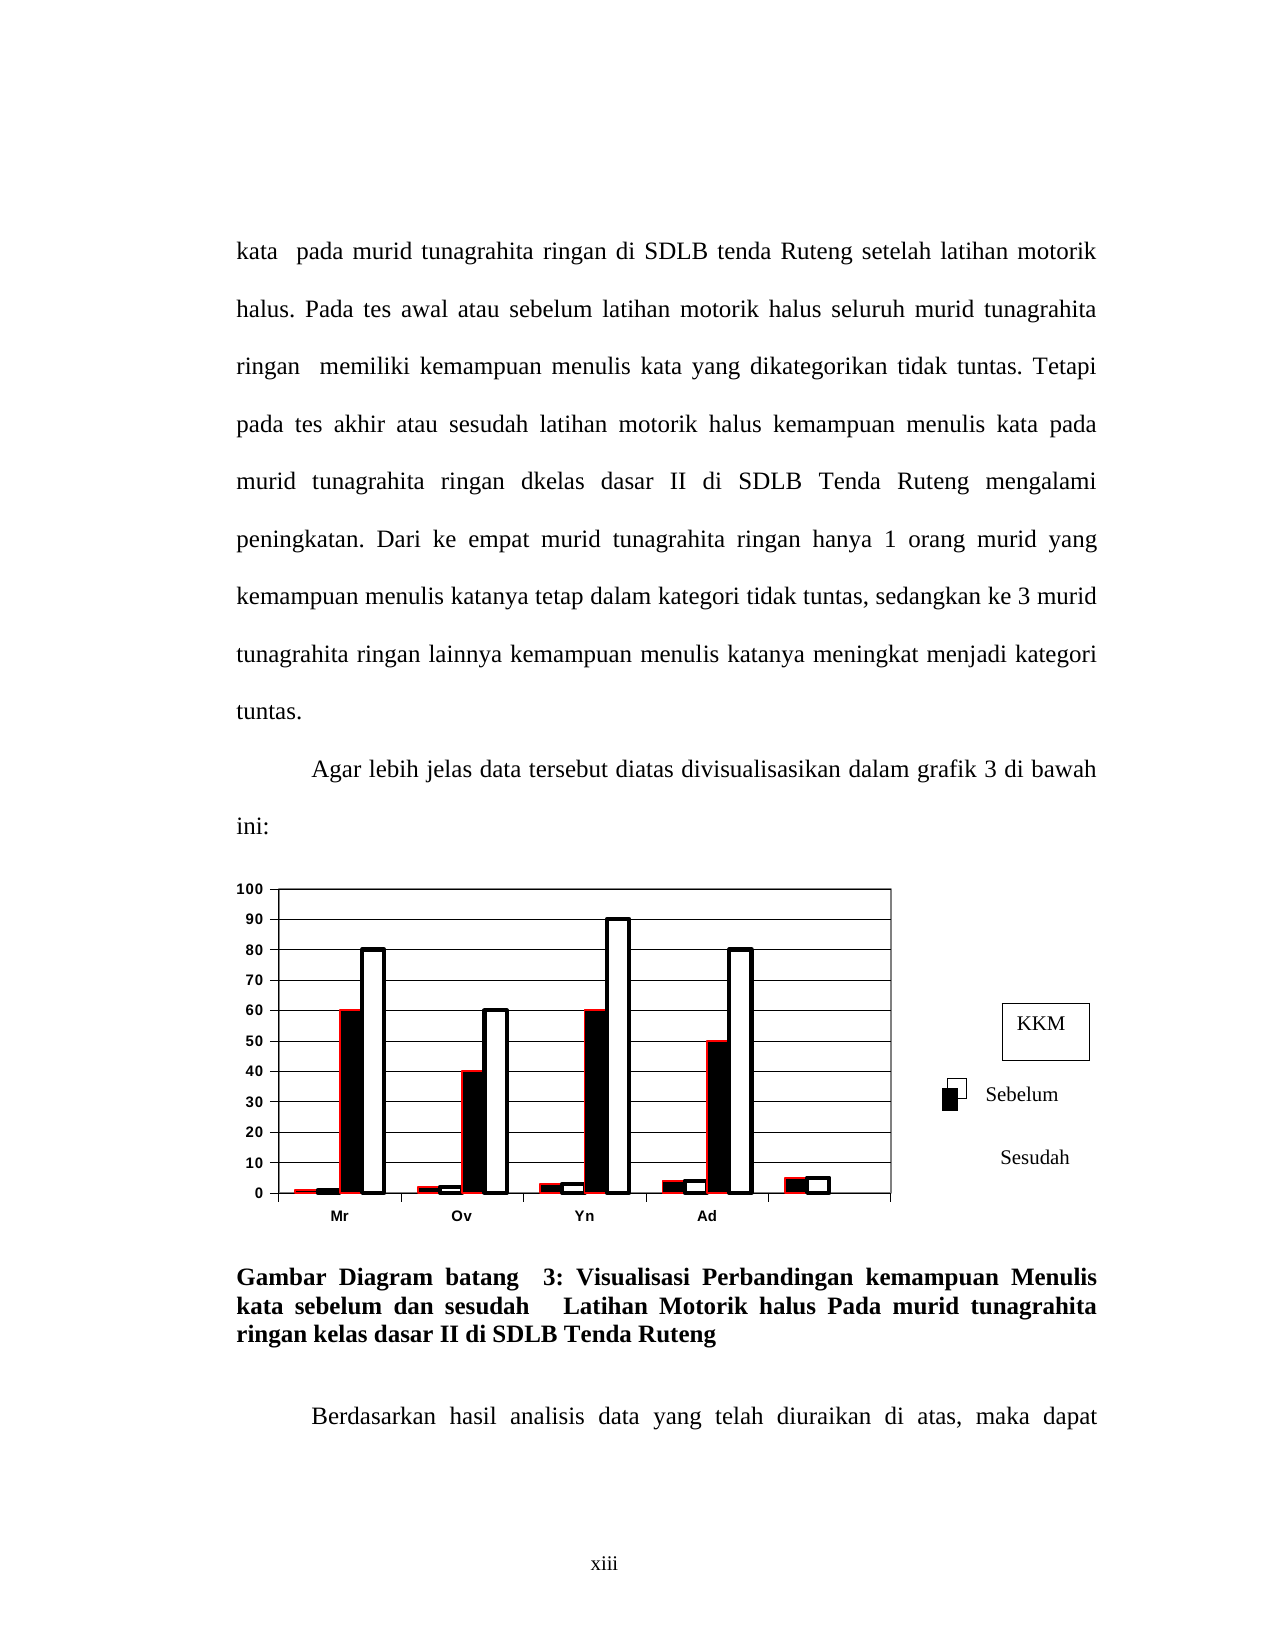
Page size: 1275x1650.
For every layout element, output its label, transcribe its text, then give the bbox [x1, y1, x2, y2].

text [236, 1401, 1098, 1430]
text Agar lebih jelas data tersebut diatas divisualisasikan dalam grafik 3 di bawah ini: [236, 754, 1098, 840]
text Gambar Diagram batang 3: Visualisasi Perbandingan kemampuan Menulis kata sebelum dan sesudah Latihan Motorik halus Pada murid tunagrahita ringan kelas dasar II di SDLB Tenda Ruteng [236, 1262, 1098, 1348]
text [236, 236, 1098, 725]
